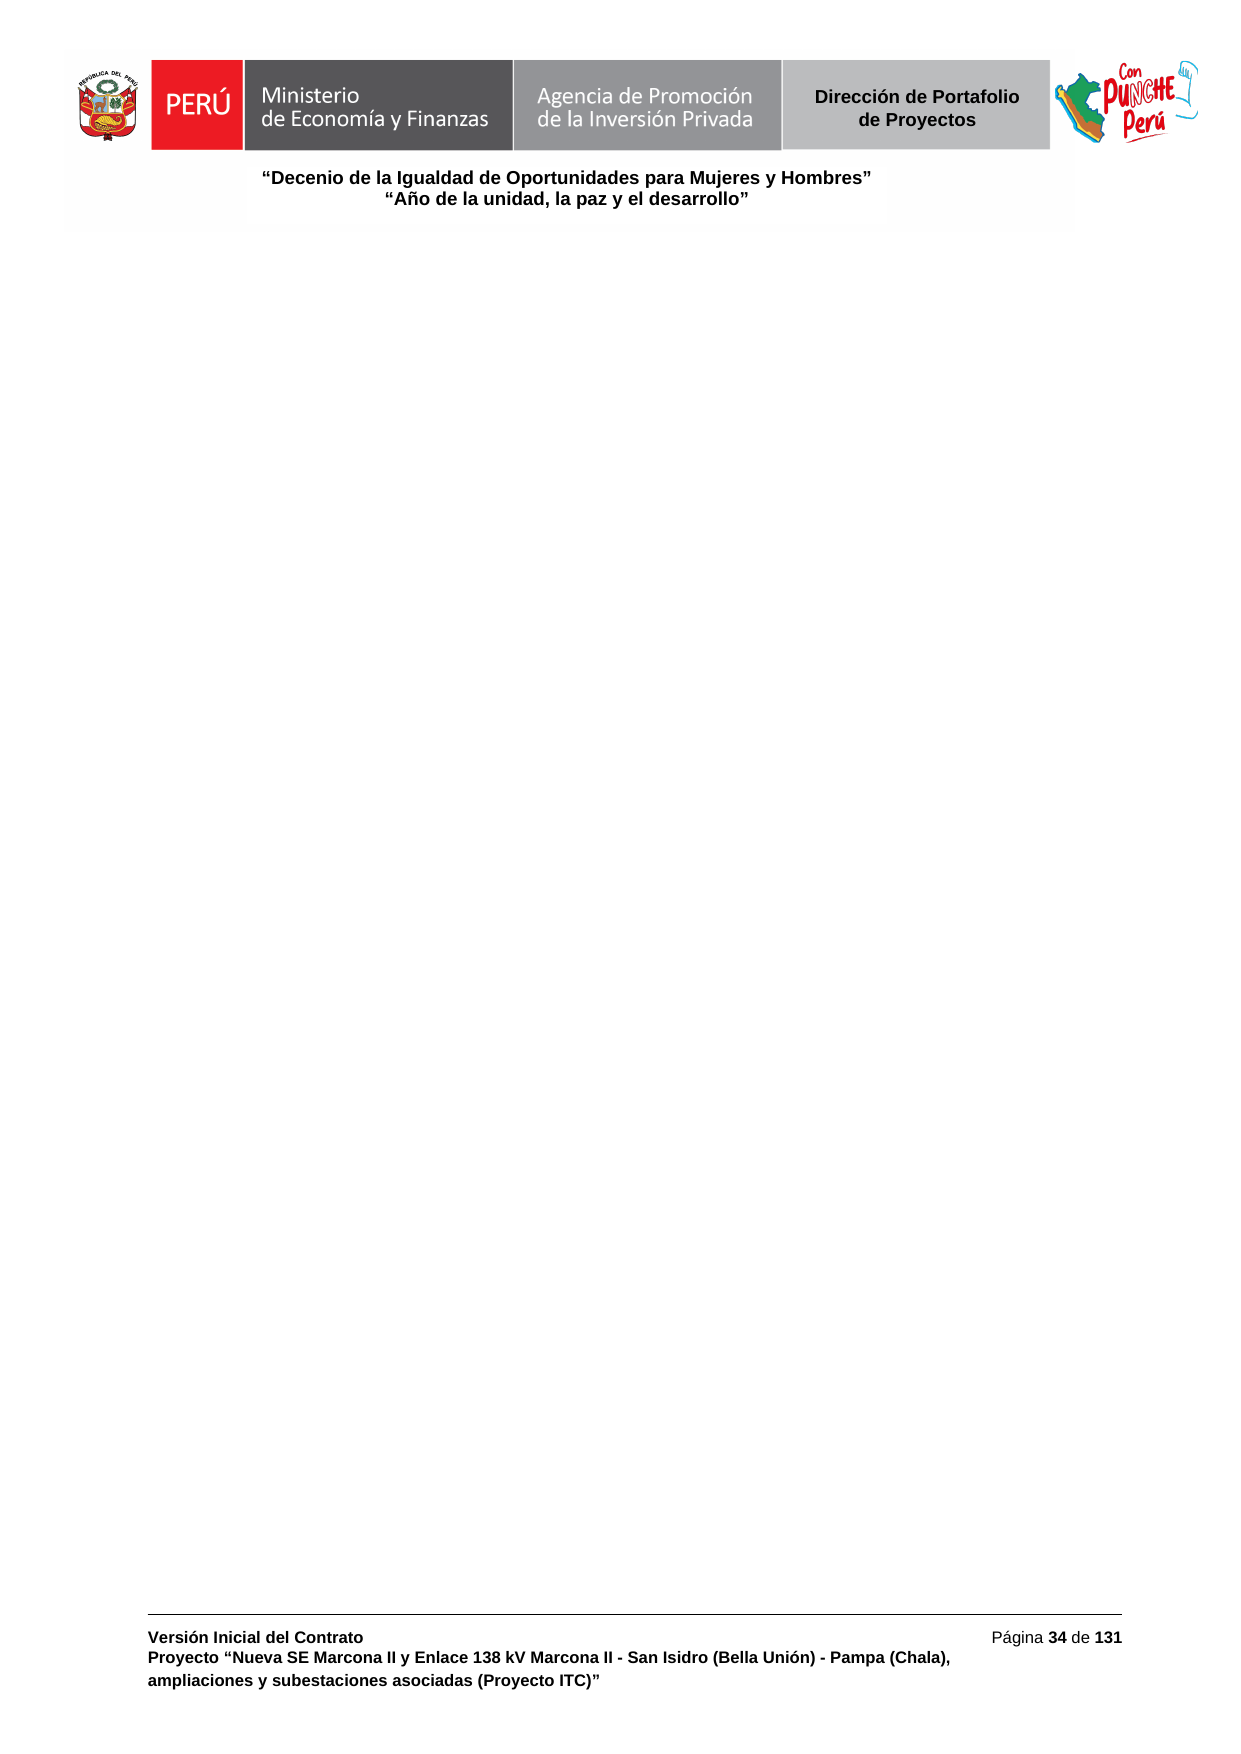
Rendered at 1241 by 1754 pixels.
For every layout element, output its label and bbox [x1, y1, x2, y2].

picture [64, 49, 1198, 232]
picture [1076, 132, 1091, 142]
